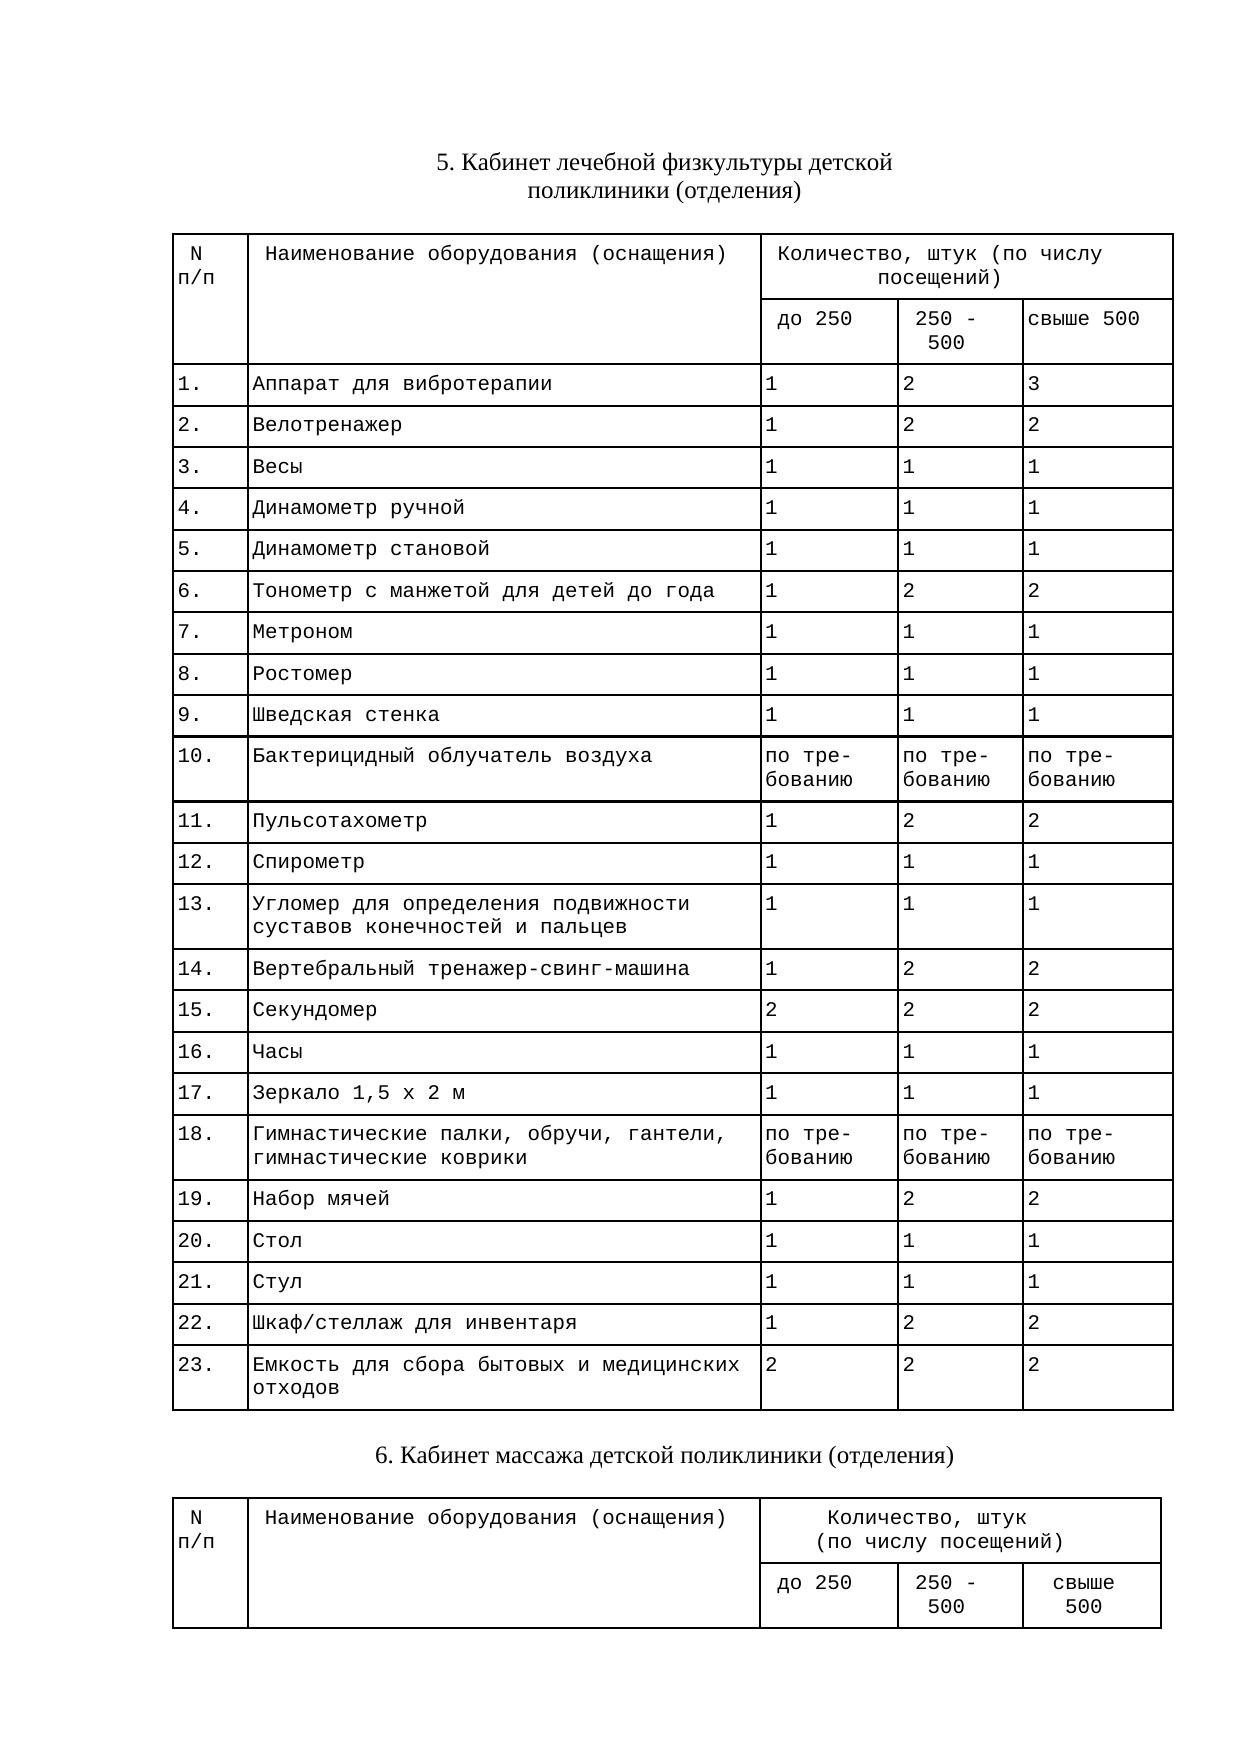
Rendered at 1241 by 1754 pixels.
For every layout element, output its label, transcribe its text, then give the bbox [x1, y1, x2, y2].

table_header Наименование оборудования (оснащения) [249, 235, 760, 363]
table_cell 16. [174, 1033, 247, 1072]
table_cell по тре- бованию [762, 738, 897, 800]
table_cell 1 [762, 1222, 897, 1261]
table_cell 250 - 500 [899, 1564, 1022, 1627]
table_cell 1 [762, 572, 897, 611]
table_cell 2 [899, 1181, 1022, 1220]
table_cell 1 [762, 365, 897, 404]
table_cell свыше 500 [1024, 300, 1172, 363]
table_cell 1 [1024, 844, 1172, 883]
table_cell 250 - 500 [899, 300, 1022, 363]
table_cell 1 [762, 1305, 897, 1344]
table_cell 1 [899, 1222, 1022, 1261]
table_header Наименование оборудования (оснащения) [249, 1499, 759, 1627]
table_cell 2 [762, 991, 897, 1031]
table_cell 2 [1024, 1346, 1172, 1409]
table_cell Бактерицидный облучатель воздуха [249, 738, 760, 800]
table_cell 1 [899, 613, 1022, 653]
table_cell 20. [174, 1222, 247, 1261]
table_header N п/п [174, 1499, 247, 1627]
table_cell по тре- бованию [899, 738, 1022, 800]
table_cell 1 [1024, 655, 1172, 694]
table_cell 1 [762, 844, 897, 883]
table_cell 1 [1024, 613, 1172, 653]
table_cell 14. [174, 950, 247, 989]
table_cell 1 [1024, 1222, 1172, 1261]
table_cell 1 [762, 407, 897, 446]
table_cell 1 [762, 950, 897, 989]
table_cell 2 [762, 1346, 897, 1409]
table_cell 5. [174, 531, 247, 570]
table_cell 1 [762, 696, 897, 735]
table_cell Набор мячей [249, 1181, 760, 1220]
table_cell 1 [899, 844, 1022, 883]
table_cell 10. [174, 738, 247, 800]
table_cell 1 [899, 885, 1022, 948]
table_cell Шкаф/стеллаж для инвентаря [249, 1305, 760, 1344]
table_cell Стол [249, 1222, 760, 1261]
table_cell 21. [174, 1263, 247, 1302]
table_cell 1 [762, 803, 897, 842]
table_cell 2 [899, 1346, 1022, 1409]
table_cell 4. [174, 489, 247, 528]
table_cell Аппарат для вибротерапии [249, 365, 760, 404]
table_cell 2 [1024, 991, 1172, 1031]
table_cell 1 [899, 655, 1022, 694]
table_cell 2 [1024, 1305, 1172, 1344]
table_cell 12. [174, 844, 247, 883]
table_cell 1 [1024, 448, 1172, 487]
table_cell 1 [762, 1181, 897, 1220]
table_cell до 250 [761, 1564, 897, 1627]
table_cell Тонометр с манжетой для детей до года [249, 572, 760, 611]
table_cell свыше 500 [1024, 1564, 1160, 1627]
table_cell 6. [174, 572, 247, 611]
table_cell 1 [762, 655, 897, 694]
table_cell Часы [249, 1033, 760, 1072]
table_header N п/п [174, 235, 247, 363]
table_cell 11. [174, 803, 247, 842]
table_cell 2 [899, 803, 1022, 842]
table_cell 1 [1024, 489, 1172, 528]
table_cell 2 [1024, 803, 1172, 842]
table_cell 2 [1024, 407, 1172, 446]
table_cell Вертебральный тренажер-свинг-машина [249, 950, 760, 989]
table_cell 2 [899, 991, 1022, 1031]
table_cell 1 [899, 531, 1022, 570]
table_cell 9. [174, 696, 247, 735]
table_cell 1 [1024, 1033, 1172, 1072]
table_cell 2 [899, 1305, 1022, 1344]
table_cell 1 [762, 489, 897, 528]
table_header Количество, штук (по числу посещений) [762, 235, 1172, 298]
table_cell Динамометр становой [249, 531, 760, 570]
table_cell 1. [174, 365, 247, 404]
table_cell 3. [174, 448, 247, 487]
table_cell 2. [174, 407, 247, 446]
table_cell Стул [249, 1263, 760, 1302]
table_cell Емкость для сбора бытовых и медицинских отходов [249, 1346, 760, 1409]
table_cell 18. [174, 1116, 247, 1178]
table_cell по тре- бованию [1024, 738, 1172, 800]
table_cell 2 [1024, 572, 1172, 611]
table_cell 7. [174, 613, 247, 653]
table_cell 1 [762, 531, 897, 570]
table_cell 13. [174, 885, 247, 948]
table_cell Динамометр ручной [249, 489, 760, 528]
table_cell 8. [174, 655, 247, 694]
table_cell 2 [899, 950, 1022, 989]
table_cell 1 [762, 613, 897, 653]
table_cell Секундомер [249, 991, 760, 1031]
table_cell 1 [899, 1074, 1022, 1113]
table_cell 15. [174, 991, 247, 1031]
table_cell по тре- бованию [899, 1116, 1022, 1178]
table_cell Метроном [249, 613, 760, 653]
table_cell 1 [1024, 531, 1172, 570]
table_cell Пульсотахометр [249, 803, 760, 842]
table_cell 22. [174, 1305, 247, 1344]
table_cell 1 [1024, 885, 1172, 948]
table_cell 2 [1024, 1181, 1172, 1220]
table_cell Гимнастические палки, обручи, гантели, гимнастические коврики [249, 1116, 760, 1178]
table_cell по тре- бованию [1024, 1116, 1172, 1178]
table_cell 3 [1024, 365, 1172, 404]
table_cell по тре- бованию [762, 1116, 897, 1178]
table_cell Весы [249, 448, 760, 487]
table_cell Ростомер [249, 655, 760, 694]
table_cell 1 [899, 1263, 1022, 1302]
table_cell 1 [762, 1033, 897, 1072]
table_cell до 250 [762, 300, 897, 363]
table_cell Спирометр [249, 844, 760, 883]
table_cell 1 [762, 1074, 897, 1113]
table_cell Зеркало 1,5 x 2 м [249, 1074, 760, 1113]
table_cell 23. [174, 1346, 247, 1409]
table_cell 1 [899, 489, 1022, 528]
table_cell 1 [1024, 1074, 1172, 1113]
table_cell Угломер для определения подвижности суставов конечностей и пальцев [249, 885, 760, 948]
table_cell 1 [899, 1033, 1022, 1072]
table_cell 1 [762, 1263, 897, 1302]
table_cell 2 [899, 407, 1022, 446]
table_cell 2 [1024, 950, 1172, 989]
table_header Количество, штук (по числу посещений) [761, 1499, 1160, 1562]
table_cell 19. [174, 1181, 247, 1220]
table_cell Шведская стенка [249, 696, 760, 735]
table_cell 2 [899, 365, 1022, 404]
table_cell 1 [899, 448, 1022, 487]
table_cell 1 [1024, 696, 1172, 735]
text 6. Кабинет массажа детской поликлиники (отделения) [177, 1440, 1152, 1468]
table_cell 1 [762, 448, 897, 487]
text 5. Кабинет лечебной физкультуры детской [177, 147, 1152, 176]
text поликлиники (отделения) [177, 176, 1152, 204]
table_cell 1 [1024, 1263, 1172, 1302]
table_cell 1 [899, 696, 1022, 735]
table_cell 1 [762, 885, 897, 948]
table_cell Велотренажер [249, 407, 760, 446]
table_cell 2 [899, 572, 1022, 611]
table_cell 17. [174, 1074, 247, 1113]
